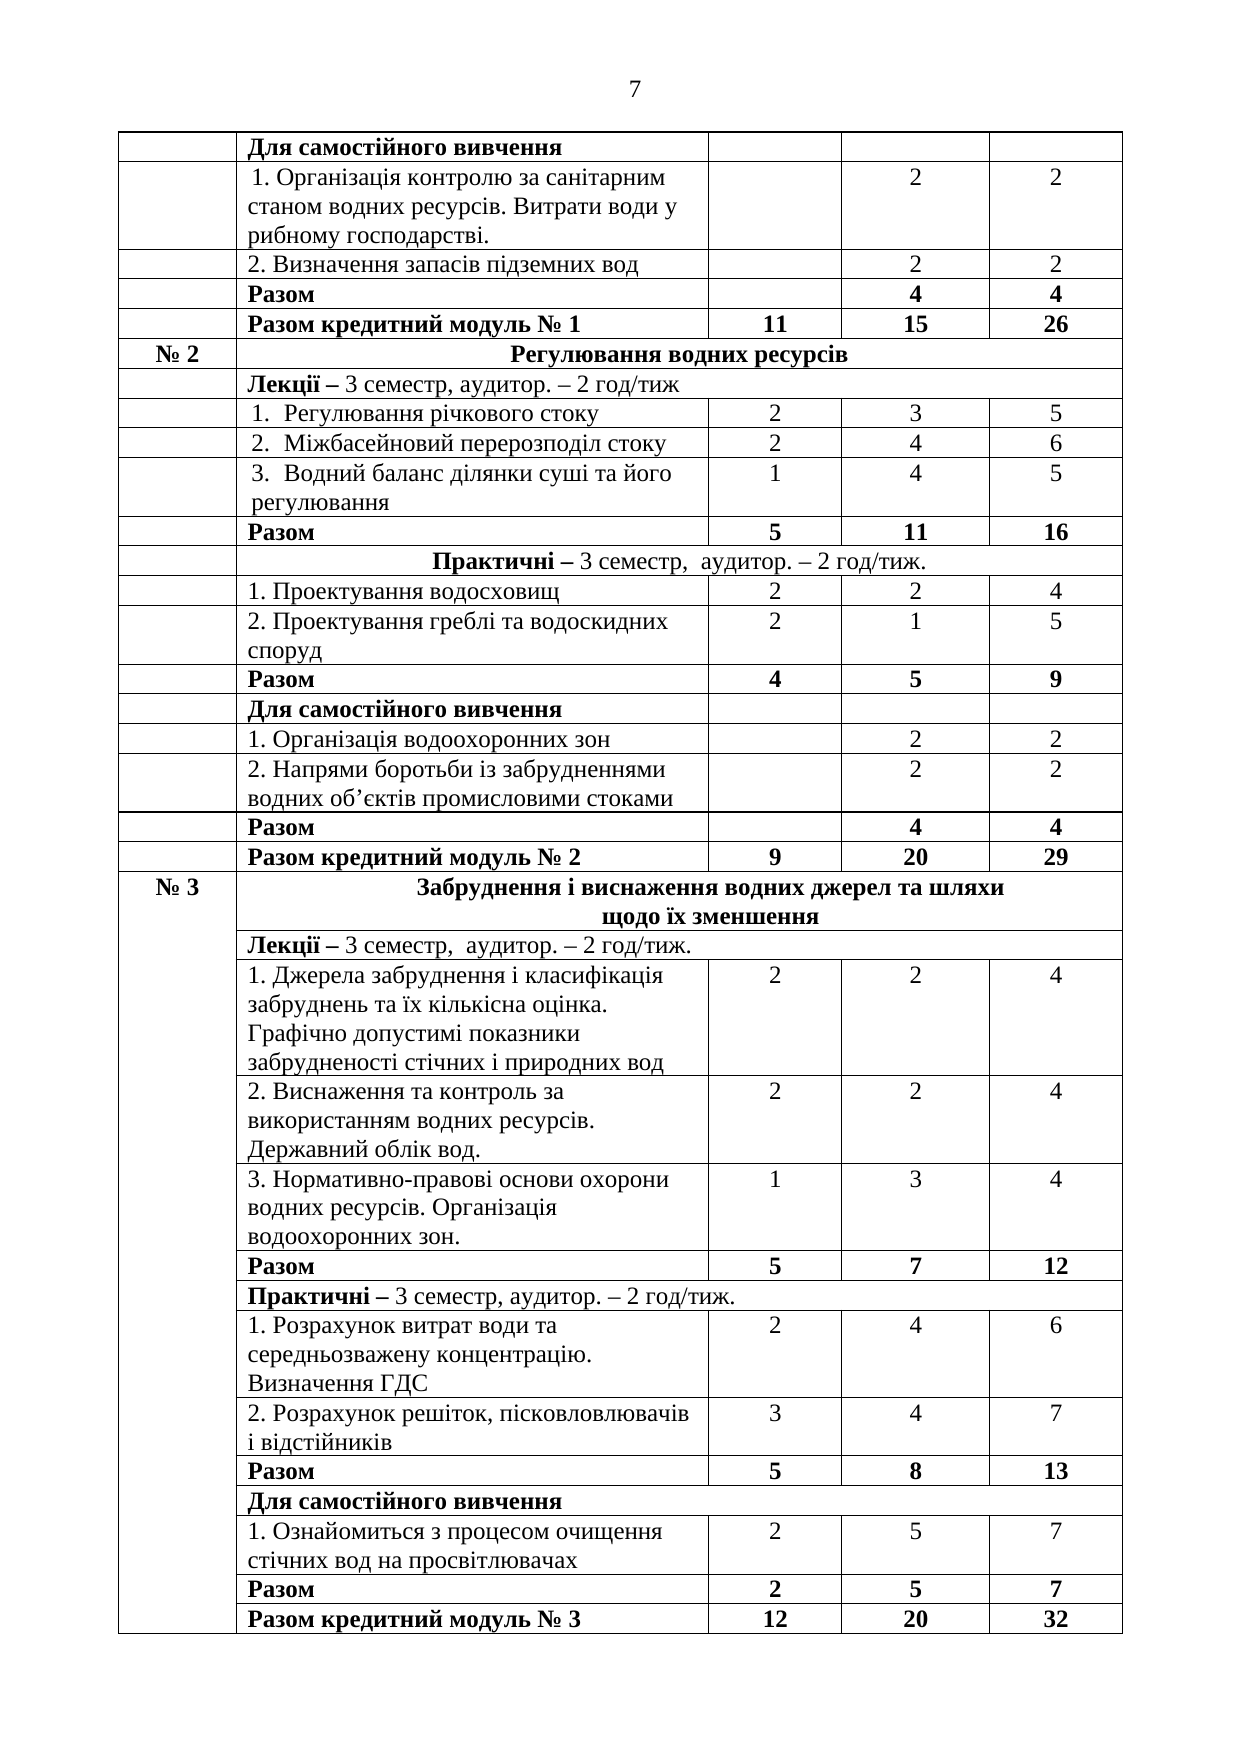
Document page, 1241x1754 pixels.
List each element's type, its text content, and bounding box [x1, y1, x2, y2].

table_cell 2 [709, 428, 841, 457]
table_cell [709, 162, 841, 248]
table_cell 2. Розрахунок решіток, пісковловлювачів і відстійників [237, 1398, 708, 1455]
table_cell 1. Організація водоохоронних зон [237, 724, 708, 753]
table_cell [709, 133, 841, 161]
table_cell 2 [990, 162, 1122, 248]
table_cell [119, 162, 236, 248]
table_cell 2 [842, 576, 989, 605]
table_cell 20 [842, 842, 989, 871]
table_cell [119, 399, 236, 427]
table_cell 1. Розрахунок витрат води та середньозважену концентрацію. Визначення ГДС [237, 1311, 708, 1397]
table_cell 2 [842, 724, 989, 753]
table_cell 2 [709, 960, 841, 1075]
table_cell 2. Проектування греблі та водоскидних споруд [237, 606, 708, 663]
table_cell Для самостійного вивчення [237, 133, 708, 161]
table_cell 3. Нормативно-правові основи охорони водних ресурсів. Організація водоохоронних зон. [237, 1164, 708, 1250]
table_cell [119, 279, 236, 308]
table_cell Для самостійного вивчення [237, 694, 708, 723]
table_cell Разом [237, 279, 708, 308]
table_cell Міжбасейновий перерозподіл стоку [237, 428, 708, 457]
table_cell [119, 546, 236, 575]
table_cell 1. Ознайомиться з процесом очищення стічних вод на просвітлювачах [237, 1516, 708, 1573]
table_cell 1. Джерела забруднення і класифікація забруднень та їх кількісна оцінка. Графічно допустимі показники забрудненості стічних і природних вод [237, 960, 708, 1075]
table_cell Разом [237, 1251, 708, 1280]
table_cell 3 [842, 1164, 989, 1250]
table_cell 5 [709, 1251, 841, 1280]
table_cell Забруднення і виснаження водних джерел та шляхи щодо їх зменшення [237, 872, 1122, 929]
table_cell 1. Організація контролю за санітарним станом водних ресурсів. Витрати води у рибному господарстві. [237, 162, 708, 248]
table_cell Практичні – 3 семестр, аудитор. – 2 год/тиж. [237, 1281, 1122, 1309]
table_cell 20 [842, 1604, 989, 1633]
table_cell [119, 754, 236, 811]
table_cell 29 [990, 842, 1122, 871]
table_cell 2 [990, 250, 1122, 278]
table_cell 2 [709, 1311, 841, 1397]
table_cell Разом [237, 813, 708, 841]
table_cell 12 [709, 1604, 841, 1633]
table_cell Разом [237, 517, 708, 545]
table_cell Лекції – 3 семестр, аудитор. – 2 год/тиж [237, 369, 1122, 397]
table_cell 5 [842, 1575, 989, 1603]
table_cell [119, 665, 236, 693]
table_cell 4 [842, 428, 989, 457]
table_cell [709, 250, 841, 278]
table_cell [709, 694, 841, 723]
table_cell 2. Виснаження та контроль за використанням водних ресурсів. Державний облік вод. [237, 1076, 708, 1163]
table_cell 4 [842, 1311, 989, 1397]
table_cell 1 [842, 606, 989, 663]
table_cell 7 [990, 1575, 1122, 1603]
table_cell 2 [990, 754, 1122, 811]
table_cell 2 [709, 606, 841, 663]
table_cell [119, 842, 236, 871]
table_cell 13 [990, 1456, 1122, 1485]
table_cell 2 [842, 250, 989, 278]
table_cell 11 [709, 309, 841, 338]
table_cell Разом [237, 1456, 708, 1485]
table_cell [990, 694, 1122, 723]
table_cell Для самостійного вивчення [237, 1486, 1122, 1515]
table_cell 5 [709, 517, 841, 545]
table_cell 4 [990, 576, 1122, 605]
table_cell 4 [842, 813, 989, 841]
table_cell 2 [842, 162, 989, 248]
table_cell 6 [990, 428, 1122, 457]
table_cell 4 [709, 665, 841, 693]
table_cell Разом кредитний модуль № 2 [237, 842, 708, 871]
table_cell [119, 458, 236, 516]
table_cell 4 [990, 1076, 1122, 1163]
table_cell 16 [990, 517, 1122, 545]
table_cell 5 [842, 1516, 989, 1573]
table_cell [119, 694, 236, 723]
table_cell [119, 576, 236, 605]
table_cell [709, 724, 841, 753]
table_cell [709, 813, 841, 841]
table_cell 6 [990, 1311, 1122, 1397]
table_cell 2 [709, 1076, 841, 1163]
table_cell [119, 309, 236, 338]
table_cell 4 [990, 1164, 1122, 1250]
table_cell 15 [842, 309, 989, 338]
table_cell 4 [990, 279, 1122, 308]
table_cell Разом кредитний модуль № 1 [237, 309, 708, 338]
table_cell 3 [709, 1398, 841, 1455]
table_cell 4 [842, 279, 989, 308]
table_cell 2 [709, 576, 841, 605]
table_cell 4 [842, 458, 989, 516]
table_cell 4 [990, 960, 1122, 1075]
table_cell 5 [842, 665, 989, 693]
table_cell 7 [842, 1251, 989, 1280]
table_cell 2 [709, 1516, 841, 1573]
table_cell Регулювання річкового стоку [237, 399, 708, 427]
table_cell Лекції – 3 семестр, аудитор. – 2 год/тиж. [237, 931, 1122, 959]
table_cell Разом кредитний модуль № 3 [237, 1604, 708, 1633]
table_cell [842, 133, 989, 161]
table_cell 7 [990, 1516, 1122, 1573]
table_cell [119, 369, 236, 397]
table_cell 9 [990, 665, 1122, 693]
table_cell 26 [990, 309, 1122, 338]
table_cell 2 [709, 399, 841, 427]
table_cell 5 [990, 606, 1122, 663]
table_cell [119, 428, 236, 457]
table_cell 2 [990, 724, 1122, 753]
table_cell Разом [237, 1575, 708, 1603]
table_cell 4 [842, 1398, 989, 1455]
table_cell 32 [990, 1604, 1122, 1633]
table_cell Практичні – 3 семестр, аудитор. – 2 год/тиж. [237, 546, 1122, 575]
table_cell № 3 [119, 872, 236, 1633]
table_cell 5 [709, 1456, 841, 1485]
table_cell 3 [842, 399, 989, 427]
table_cell Регулювання водних ресурсів [237, 339, 1122, 368]
table_cell [990, 133, 1122, 161]
table_cell 5 [990, 399, 1122, 427]
table_cell 11 [842, 517, 989, 545]
table_cell 4 [990, 813, 1122, 841]
table_cell 2. Напрями боротьби із забрудненнями водних об’єктів промисловими стоками [237, 754, 708, 811]
table_cell [119, 517, 236, 545]
table_cell 5 [990, 458, 1122, 516]
table_cell 1. Проектування водосховищ [237, 576, 708, 605]
table_cell 1 [709, 1164, 841, 1250]
table_cell 7 [990, 1398, 1122, 1455]
table_cell [119, 724, 236, 753]
table_cell № 2 [119, 339, 236, 368]
table_cell [842, 694, 989, 723]
table_cell [709, 279, 841, 308]
table_cell [119, 133, 236, 161]
table_cell [709, 754, 841, 811]
table_cell 2 [842, 754, 989, 811]
table_cell 1 [709, 458, 841, 516]
table_cell 2 [842, 1076, 989, 1163]
table_cell [119, 250, 236, 278]
table_cell 2 [709, 1575, 841, 1603]
table_cell [119, 606, 236, 663]
table_cell 8 [842, 1456, 989, 1485]
table_cell Разом [237, 665, 708, 693]
table_cell 12 [990, 1251, 1122, 1280]
table_cell 2. Визначення запасів підземних вод [237, 250, 708, 278]
table_cell Водний баланс ділянки суші та його регулювання [237, 458, 708, 516]
table_cell 2 [842, 960, 989, 1075]
table_cell [119, 813, 236, 841]
table_cell 9 [709, 842, 841, 871]
